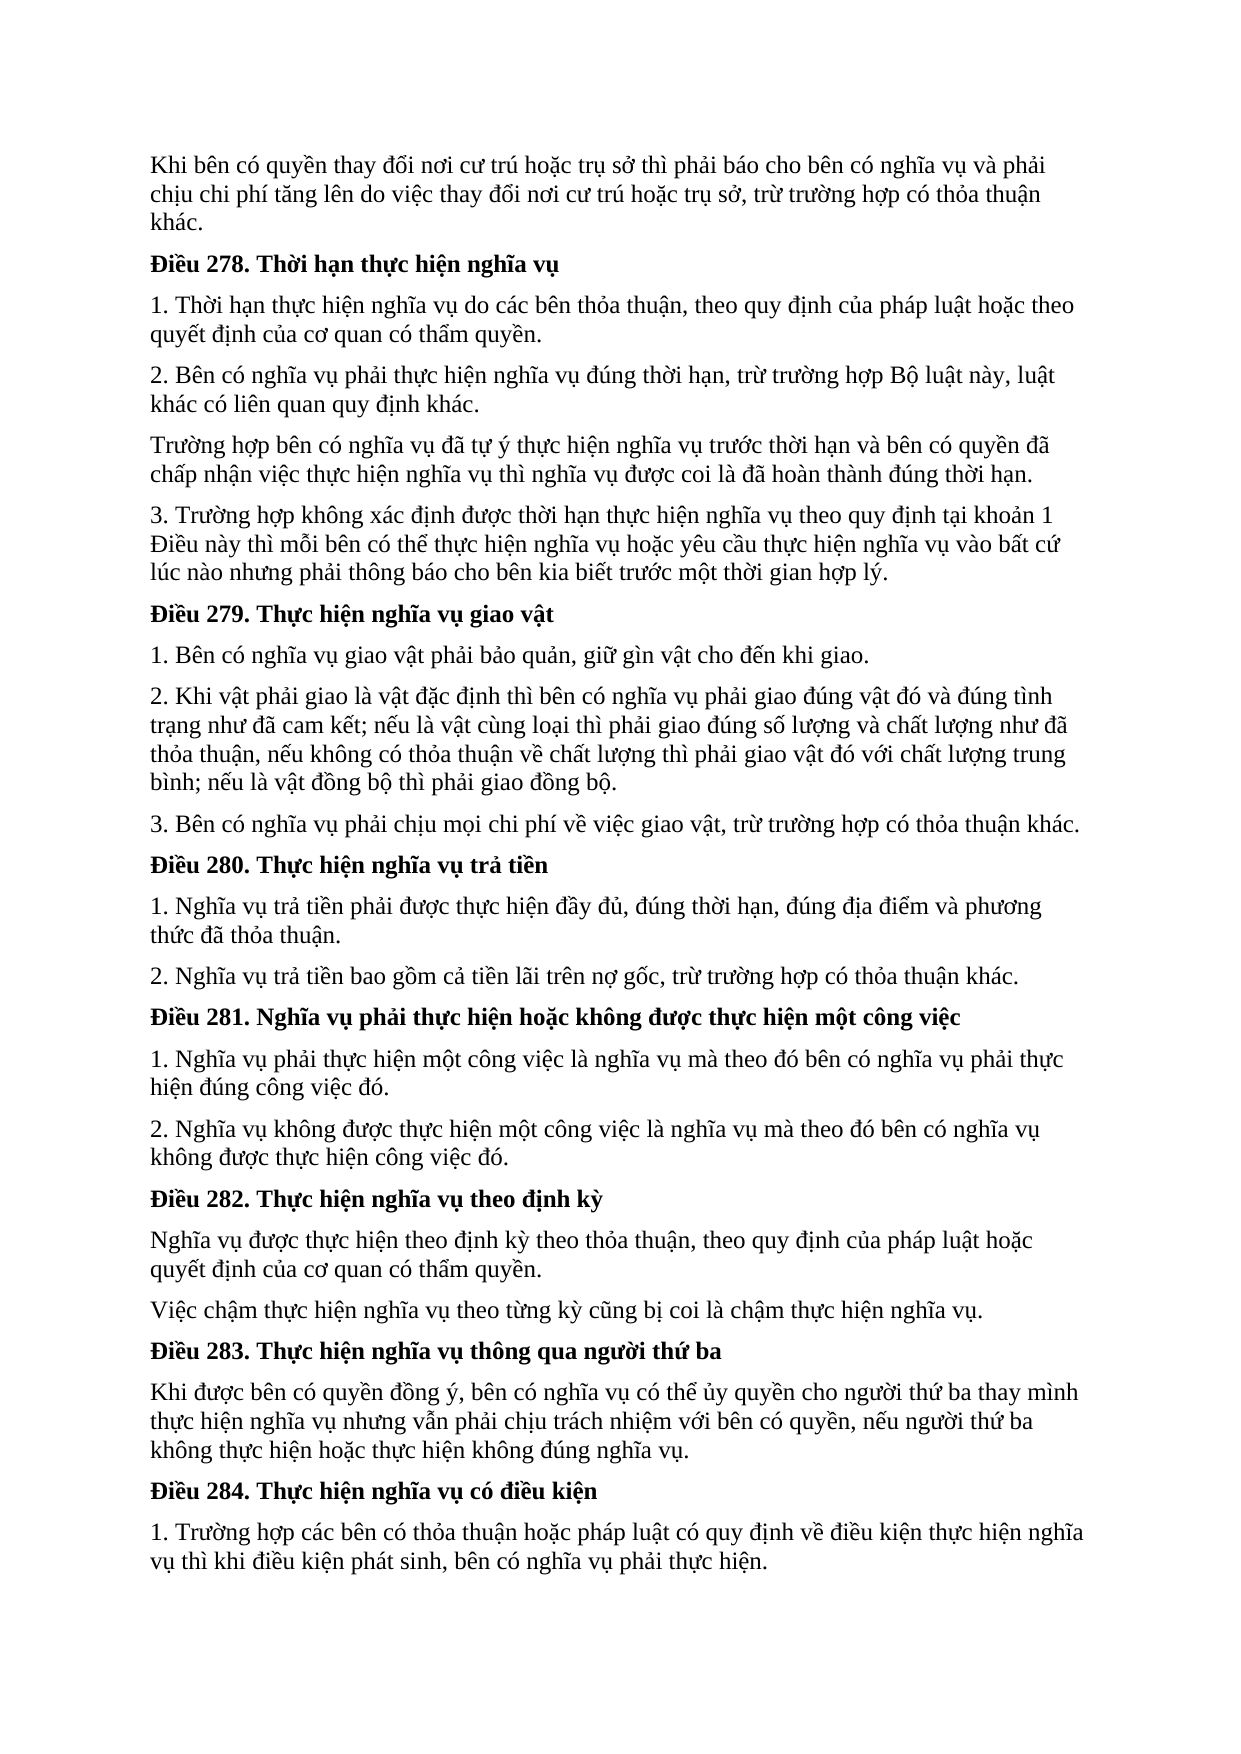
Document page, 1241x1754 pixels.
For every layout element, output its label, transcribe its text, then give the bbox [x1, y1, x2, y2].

text Điều 284. Thực hiện nghĩa vụ có điều kiện [150, 1476, 1090, 1505]
text 1. Thời hạn thực hiện nghĩa vụ do các bên thỏa thuận, theo quy định của pháp luật hoặc theo quyết định của cơ quan có thẩm quyền. [150, 290, 1090, 347]
text Khi được bên có quyền đồng ý, bên có nghĩa vụ có thể ủy quyền cho người thứ ba thay mình thực hiện nghĩa vụ nhưng vẫn phải chịu trách nhiệm với bên có quyền, nếu người thứ ba không thực hiện hoặc thực hiện không đúng nghĩa vụ. [150, 1377, 1090, 1464]
text 1. Bên có nghĩa vụ giao vật phải bảo quản, giữ gìn vật cho đến khi giao. [150, 640, 1090, 669]
text Điều 278. Thời hạn thực hiện nghĩa vụ [150, 249, 1090, 277]
text Điều 282. Thực hiện nghĩa vụ theo định kỳ [150, 1184, 1090, 1212]
text 2. Bên có nghĩa vụ phải thực hiện nghĩa vụ đúng thời hạn, trừ trường hợp Bộ luật này, luật khác có liên quan quy định khác. [150, 360, 1090, 417]
text 1. Nghĩa vụ phải thực hiện một công việc là nghĩa vụ mà theo đó bên có nghĩa vụ phải thực hiện đúng công việc đó. [150, 1044, 1090, 1101]
text Điều 283. Thực hiện nghĩa vụ thông qua người thứ ba [150, 1336, 1090, 1365]
text Điều 279. Thực hiện nghĩa vụ giao vật [150, 599, 1090, 627]
text 2. Nghĩa vụ không được thực hiện một công việc là nghĩa vụ mà theo đó bên có nghĩa vụ không được thực hiện công việc đó. [150, 1114, 1090, 1171]
text Điều 280. Thực hiện nghĩa vụ trả tiền [150, 850, 1090, 879]
text Việc chậm thực hiện nghĩa vụ theo từng kỳ cũng bị coi là chậm thực hiện nghĩa vụ. [150, 1295, 1090, 1324]
text Khi bên có quyền thay đổi nơi cư trú hoặc trụ sở thì phải báo cho bên có nghĩa vụ và phải chịu chi phí tăng lên do việc thay đổi nơi cư trú hoặc trụ sở, trừ trường hợp có thỏa thuận khác. [150, 150, 1090, 236]
text Trường hợp bên có nghĩa vụ đã tự ý thực hiện nghĩa vụ trước thời hạn và bên có quyền đã chấp nhận việc thực hiện nghĩa vụ thì nghĩa vụ được coi là đã hoàn thành đúng thời hạn. [150, 430, 1090, 487]
text Nghĩa vụ được thực hiện theo định kỳ theo thỏa thuận, theo quy định của pháp luật hoặc quyết định của cơ quan có thẩm quyền. [150, 1225, 1090, 1282]
text 1. Trường hợp các bên có thỏa thuận hoặc pháp luật có quy định về điều kiện thực hiện nghĩa vụ thì khi điều kiện phát sinh, bên có nghĩa vụ phải thực hiện. [150, 1517, 1090, 1575]
text 2. Khi vật phải giao là vật đặc định thì bên có nghĩa vụ phải giao đúng vật đó và đúng tình trạng như đã cam kết; nếu là vật cùng loại thì phải giao đúng số lượng và chất lượng như đã thỏa thuận, nếu không có thỏa thuận về chất lượng thì phải giao vật đó với chất lượng trung bình; nếu là vật đồng bộ thì phải giao đồng bộ. [150, 681, 1090, 796]
text 3. Trường hợp không xác định được thời hạn thực hiện nghĩa vụ theo quy định tại khoản 1 Điều này thì mỗi bên có thể thực hiện nghĩa vụ hoặc yêu cầu thực hiện nghĩa vụ vào bất cứ lúc nào nhưng phải thông báo cho bên kia biết trước một thời gian hợp lý. [150, 500, 1090, 586]
text 1. Nghĩa vụ trả tiền phải được thực hiện đầy đủ, đúng thời hạn, đúng địa điểm và phương thức đã thỏa thuận. [150, 891, 1090, 949]
text 2. Nghĩa vụ trả tiền bao gồm cả tiền lãi trên nợ gốc, trừ trường hợp có thỏa thuận khác. [150, 961, 1090, 990]
text 3. Bên có nghĩa vụ phải chịu mọi chi phí về việc giao vật, trừ trường hợp có thỏa thuận khác. [150, 809, 1090, 837]
text Điều 281. Nghĩa vụ phải thực hiện hoặc không được thực hiện một công việc [150, 1002, 1090, 1031]
